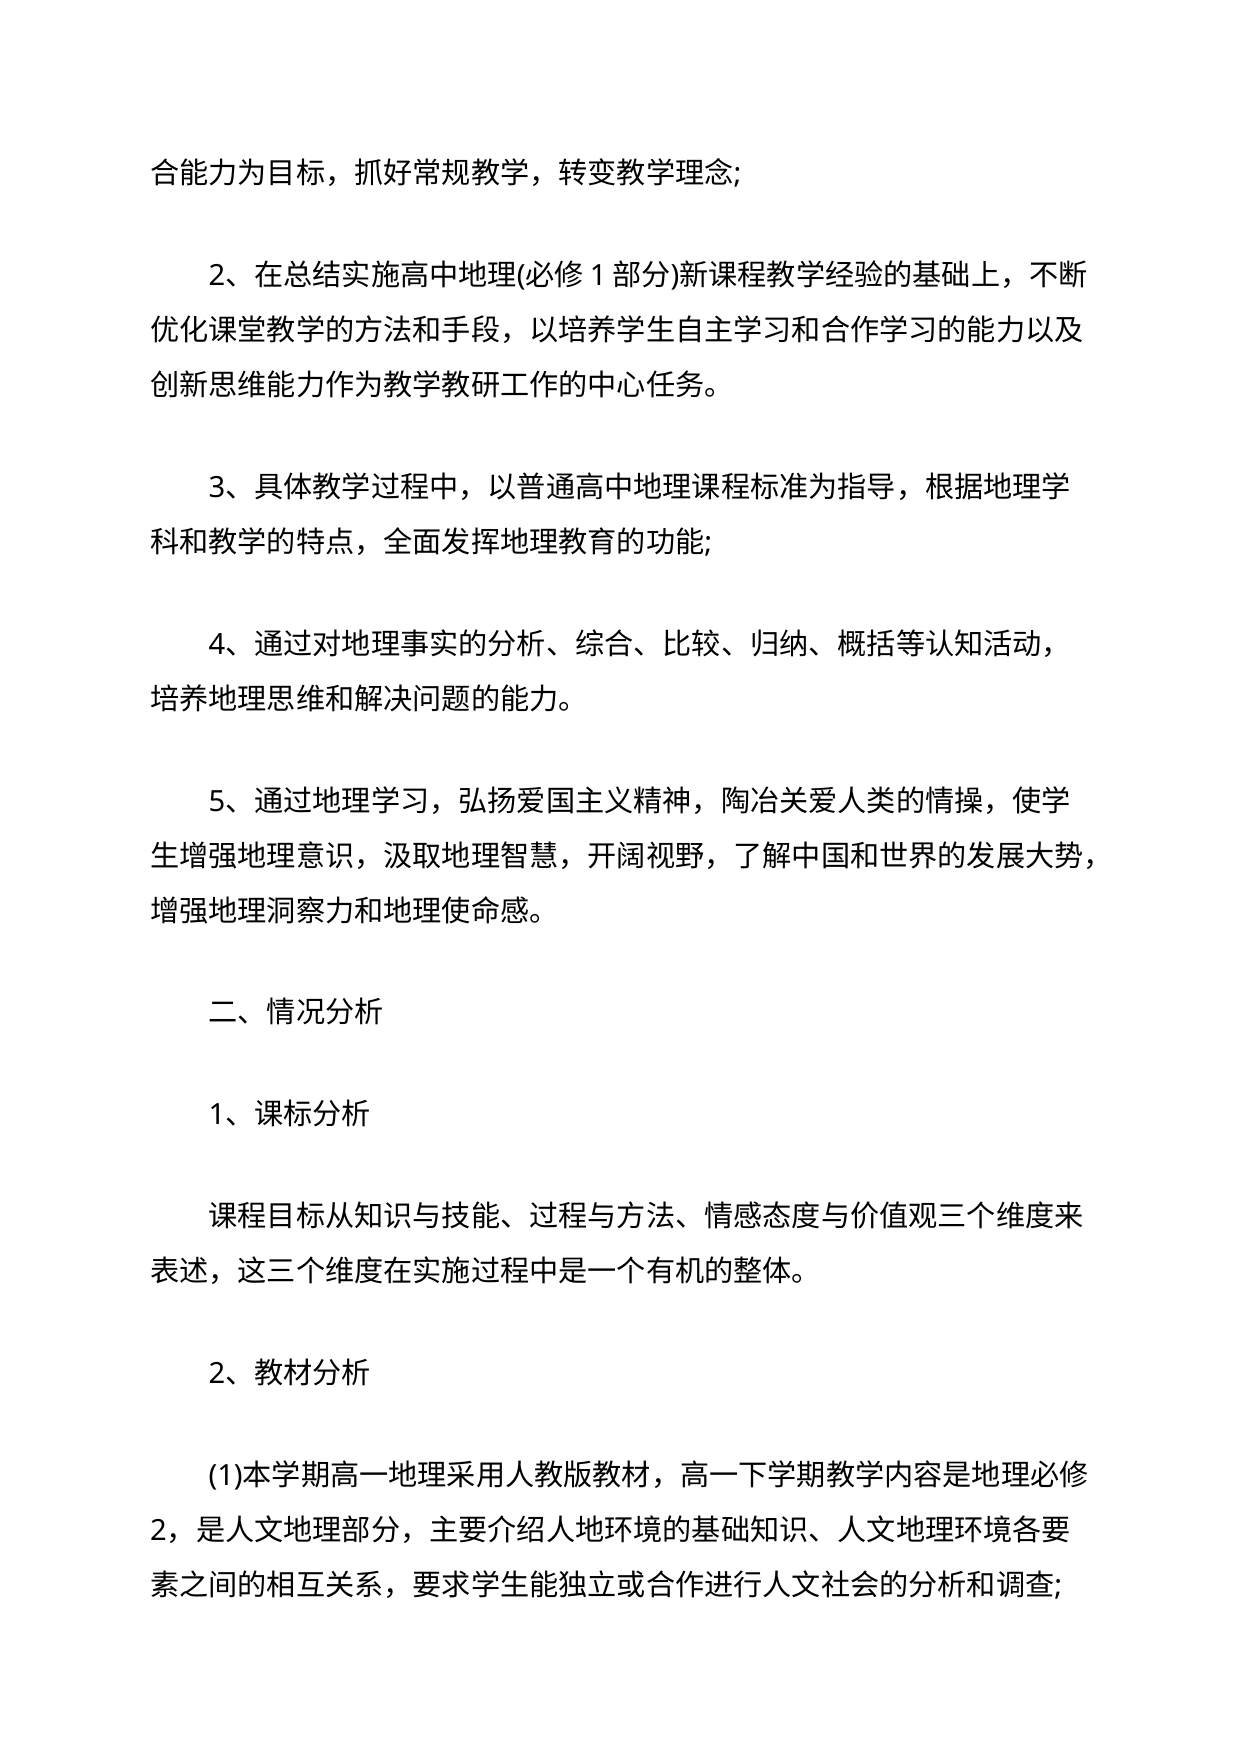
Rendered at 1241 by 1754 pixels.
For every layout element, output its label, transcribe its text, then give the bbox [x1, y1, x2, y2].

text 4、通过对地理事实的分析、综合、比较、归纳、概括等认知活动，培养地理思维和解决问题的能力。 [150, 621, 1090, 718]
text 课程目标从知识与技能、过程与方法、情感态度与价值观三个维度来表述，这三个维度在实施过程中是一个有机的整体。 [150, 1193, 1090, 1290]
text 5、通过地理学习，弘扬爱国主义精神，陶冶关爱人类的情操，使学生增强地理意识，汲取地理智慧，开阔视野，了解中国和世界的发展大势，增强地理洞察力和地理使命感。 [150, 777, 1090, 929]
text 二、情况分析 [150, 989, 1090, 1031]
text 2、教材分析 [150, 1349, 1090, 1392]
text 1、课标分析 [150, 1091, 1090, 1133]
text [150, 150, 1090, 192]
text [150, 1451, 1090, 1604]
text 3、具体教学过程中，以普通高中地理课程标准为指导，根据地理学科和教学的特点，全面发挥地理教育的功能; [150, 464, 1090, 561]
text 2、在总结实施高中地理(必修1部分)新课程教学经验的基础上，不断优化课堂教学的方法和手段，以培养学生自主学习和合作学习的能力以及创新思维能力作为教学教研工作的中心任务。 [150, 252, 1090, 404]
